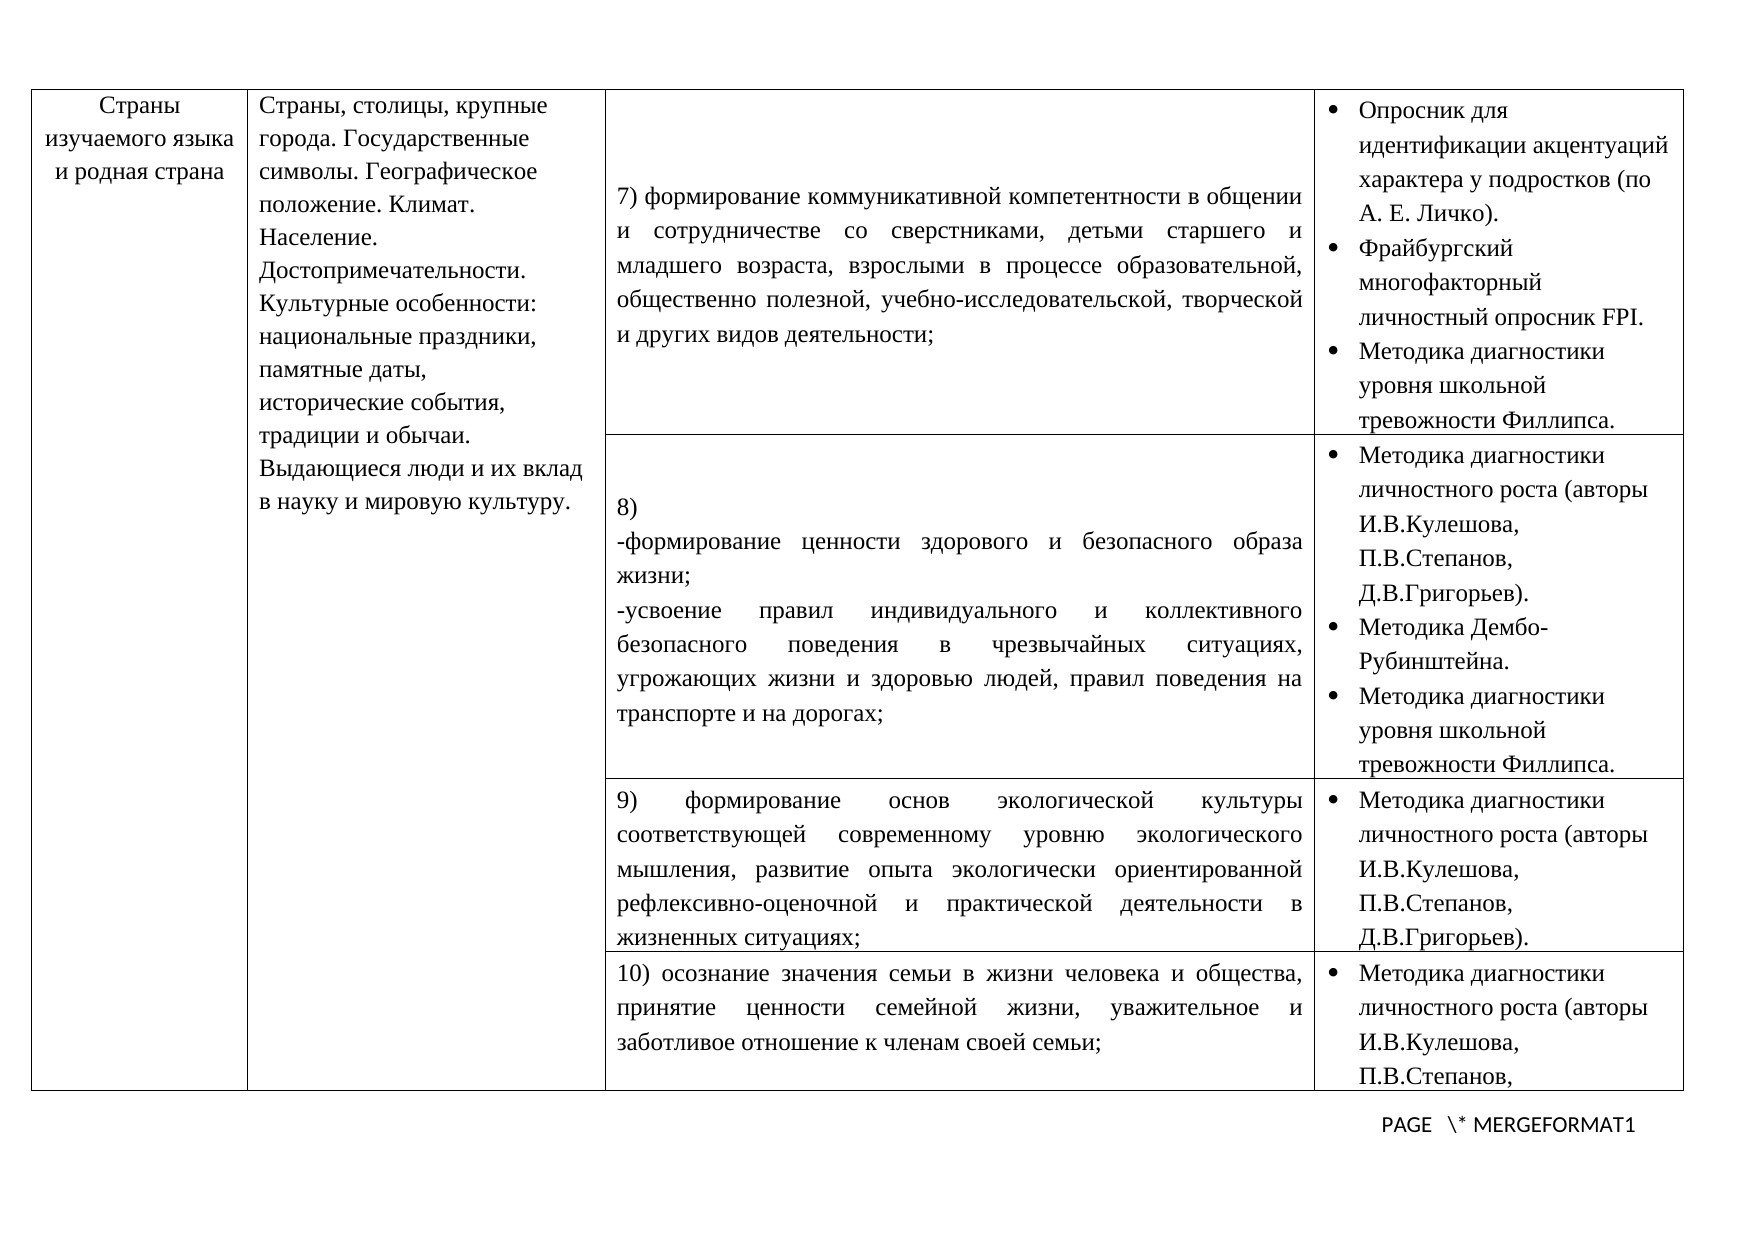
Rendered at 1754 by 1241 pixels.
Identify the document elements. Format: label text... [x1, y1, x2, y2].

table_cell Страны, столицы, крупные города. Государственные символы. Географическое положение. Климат. Население. Достопримечательности. Культурные особенности: национальные праздники, памятные даты, исторические события, традиции и обычаи. Выдающиеся люди и их вклад в науку и мировую культуру. [248, 90, 605, 1090]
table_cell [1315, 90, 1683, 433]
table_cell 9) формирование основ экологической культуры соответствующей современному уровню экологического мышления, развитие опыта экологически ориентированной рефлексивно-оценочной и практической деятельности в жизненных ситуациях; [606, 779, 1314, 951]
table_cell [606, 90, 1314, 433]
table_cell 8) -формирование ценности здорового и безопасного образа жизни; -усвоение правил индивидуального и коллективного безопасного поведения в чрезвычайных ситуациях, угрожающих жизни и здоровью людей, правил поведения на транспорте и на дорогах; [606, 435, 1314, 778]
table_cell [606, 952, 1314, 1090]
table_cell Методика диагностики личностного роста (авторы И.В.Кулешова, П.В.Степанов, Д.В.Григорьев). Методика Дембо-Рубинштейна. Методика диагностики уровня школьной тревожности Филлипса. [1315, 435, 1683, 778]
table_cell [1315, 952, 1683, 1090]
table_cell Методика диагностики личностного роста (авторы И.В.Кулешова, П.В.Степанов, Д.В.Григорьев). [1315, 779, 1683, 951]
table_cell Страны изучаемого языка и родная страна [32, 90, 247, 1090]
